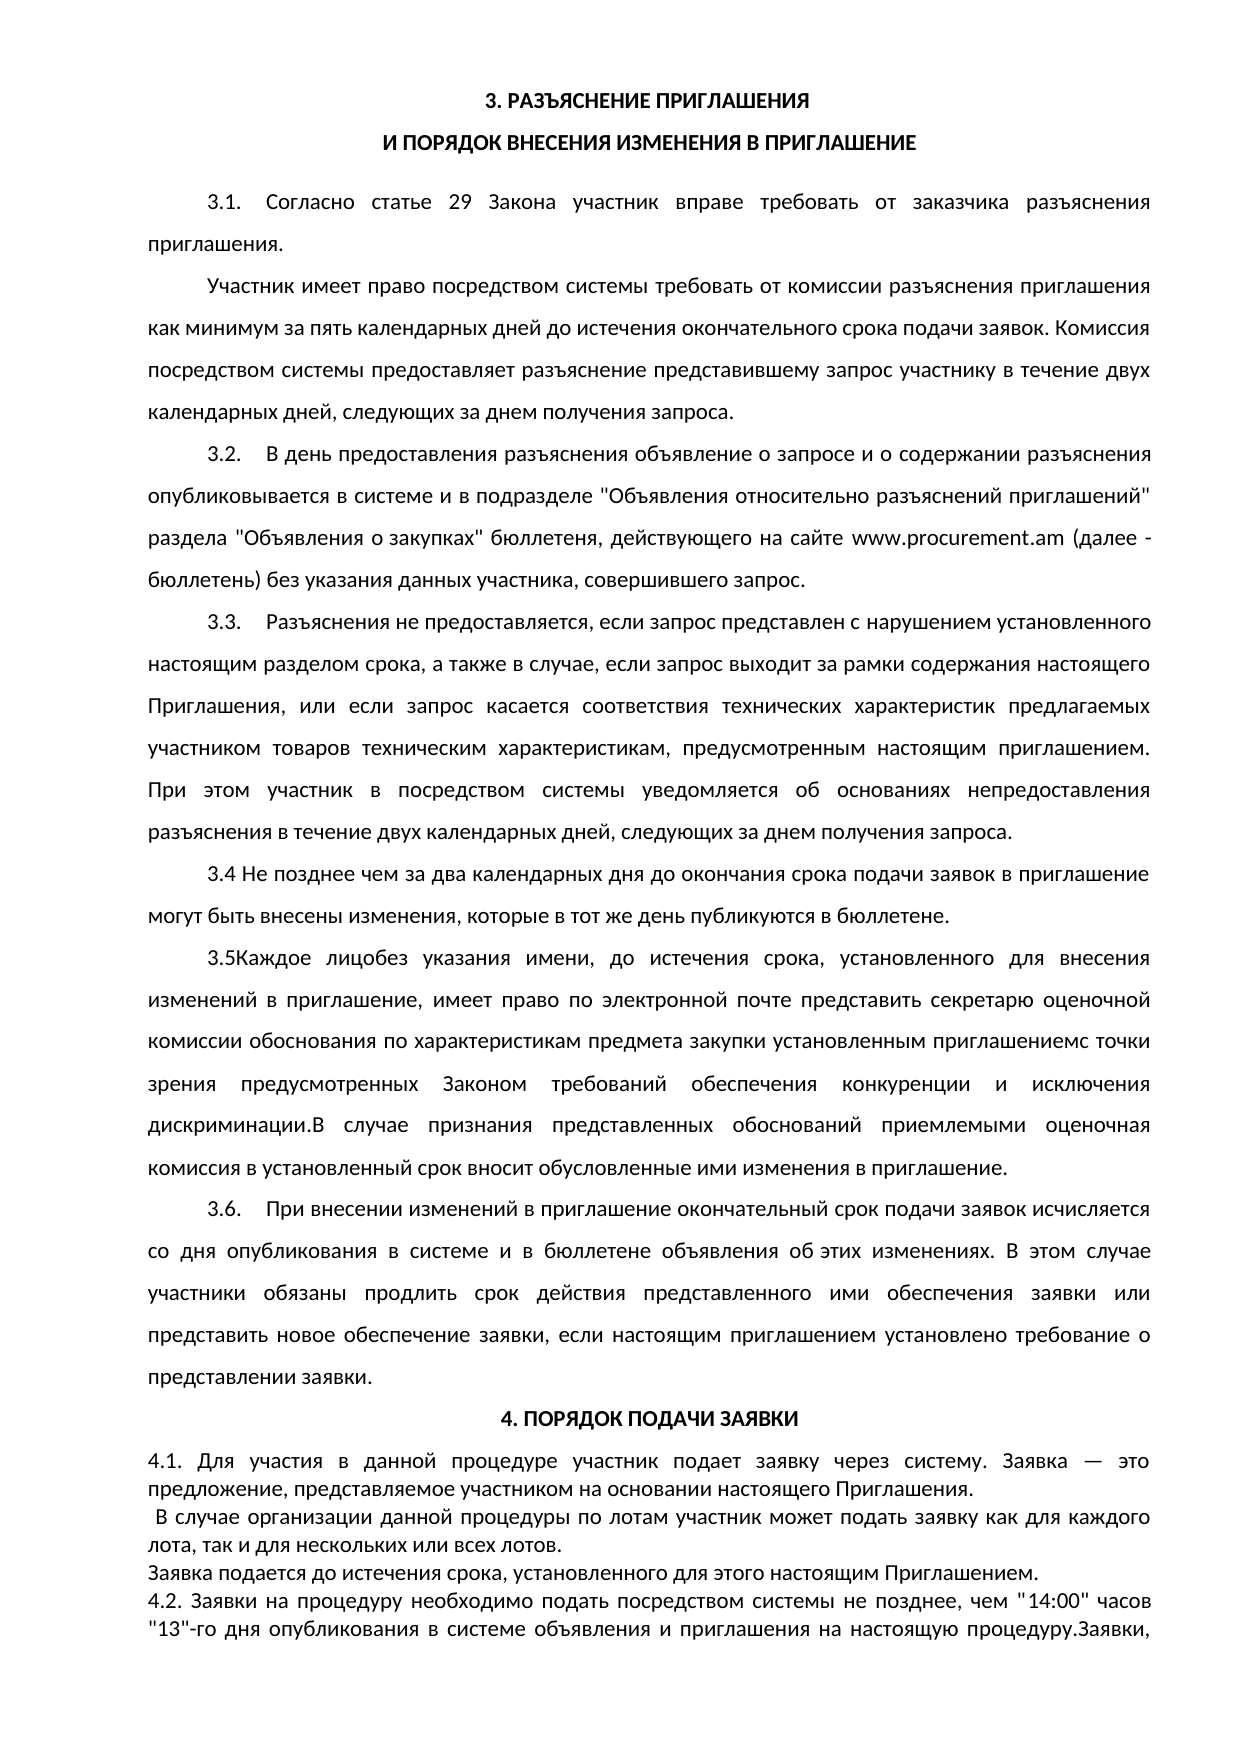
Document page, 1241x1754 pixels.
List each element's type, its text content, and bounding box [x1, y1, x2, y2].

text 3.4 Не позднее чем за два календарных дня до окончания срока подачи заявок в приглашение могут быть внесены изменения, которые в тот же день публикуются в бюллетене. [148, 859, 1152, 929]
text 3. РАЗЪЯСНЕНИЕ ПРИГЛАШЕНИЯ И ПОРЯДОК ВНЕСЕНИЯ ИЗМЕНЕНИЯ В ПРИГЛАШЕНИЕ [148, 86, 1152, 156]
text 3.1. Согласно статье 29 Закона участник вправе требовать от заказчика разъяснения приглашения. [148, 187, 1152, 257]
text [148, 1587, 1152, 1643]
text 3.3. Разъяснения не предоставляется, если запрос представлен с нарушением установленного настоящим разделом срока, а также в случае, если запрос выходит за рамки содержания настоящего Приглашения, или если запрос касается соответствия технических характеристик предлагаемых участником товаров техническим характеристикам, предусмотренным настоящим приглашением. При этом участник в посредством системы уведомляется об основаниях непредоставления разъяснения в течение двух календарных дней, следующих за днем получения запроса. [148, 607, 1152, 845]
text 4. ПОРЯДОК ПОДАЧИ ЗАЯВКИ [148, 1404, 1152, 1432]
text 4.1. Для участия в данной процедуре участник подает заявку через систему. Заявка — это предложение, представляемое участником на основании настоящего Приглашения. [148, 1446, 1152, 1502]
text 3.5Каждое лицобез указания имени, до истечения срока, установленного для внесения изменений в приглашение, имеет право по электронной почте представить секретарю оценочной комиссии обоснования по характеристикам предмета закупки установленным приглашениемс точки зрения предусмотренных Законом требований обеспечения конкуренции и исключения дискриминации.В случае признания представленных обоснований приемлемыми оценочная комиссия в установленный срок вносит обусловленные ими изменения в приглашение. [148, 943, 1152, 1181]
text В случае организации данной процедуры по лотам участник может подать заявку как для каждого лота, так и для нескольких или всех лотов. [148, 1502, 1152, 1558]
text 3.2. В день предоставления разъяснения объявление о запросе и о содержании разъяснения опубликовывается в системе и в подразделе "Объявления относительно разъяснений приглашений" раздела "Объявления о закупках" бюллетеня, действующего на сайте www.procurement.am (далее - бюллетень) без указания данных участника, совершившего запрос. [148, 439, 1152, 593]
text 3.6. При внесении изменений в приглашение окончательный срок подачи заявок исчисляется со дня опубликования в системе и в бюллетене объявления об этих изменениях. В этом случае участники обязаны продлить срок действия представленного ими обеспечения заявки или представить новое обеспечение заявки, если настоящим приглашением установлено требование о представлении заявки. [148, 1194, 1152, 1391]
text Участник имеет право посредством системы требовать от комиссии разъяснения приглашения как минимум за пять календарных дней до истечения окончательного срока подачи заявок. Комиссия посредством системы предоставляет разъяснение представившему запрос участнику в течение двух календарных дней, следующих за днем получения запроса. [148, 271, 1152, 425]
text Заявка подается до истечения срока, установленного для этого настоящим Приглашением. [148, 1558, 1152, 1587]
